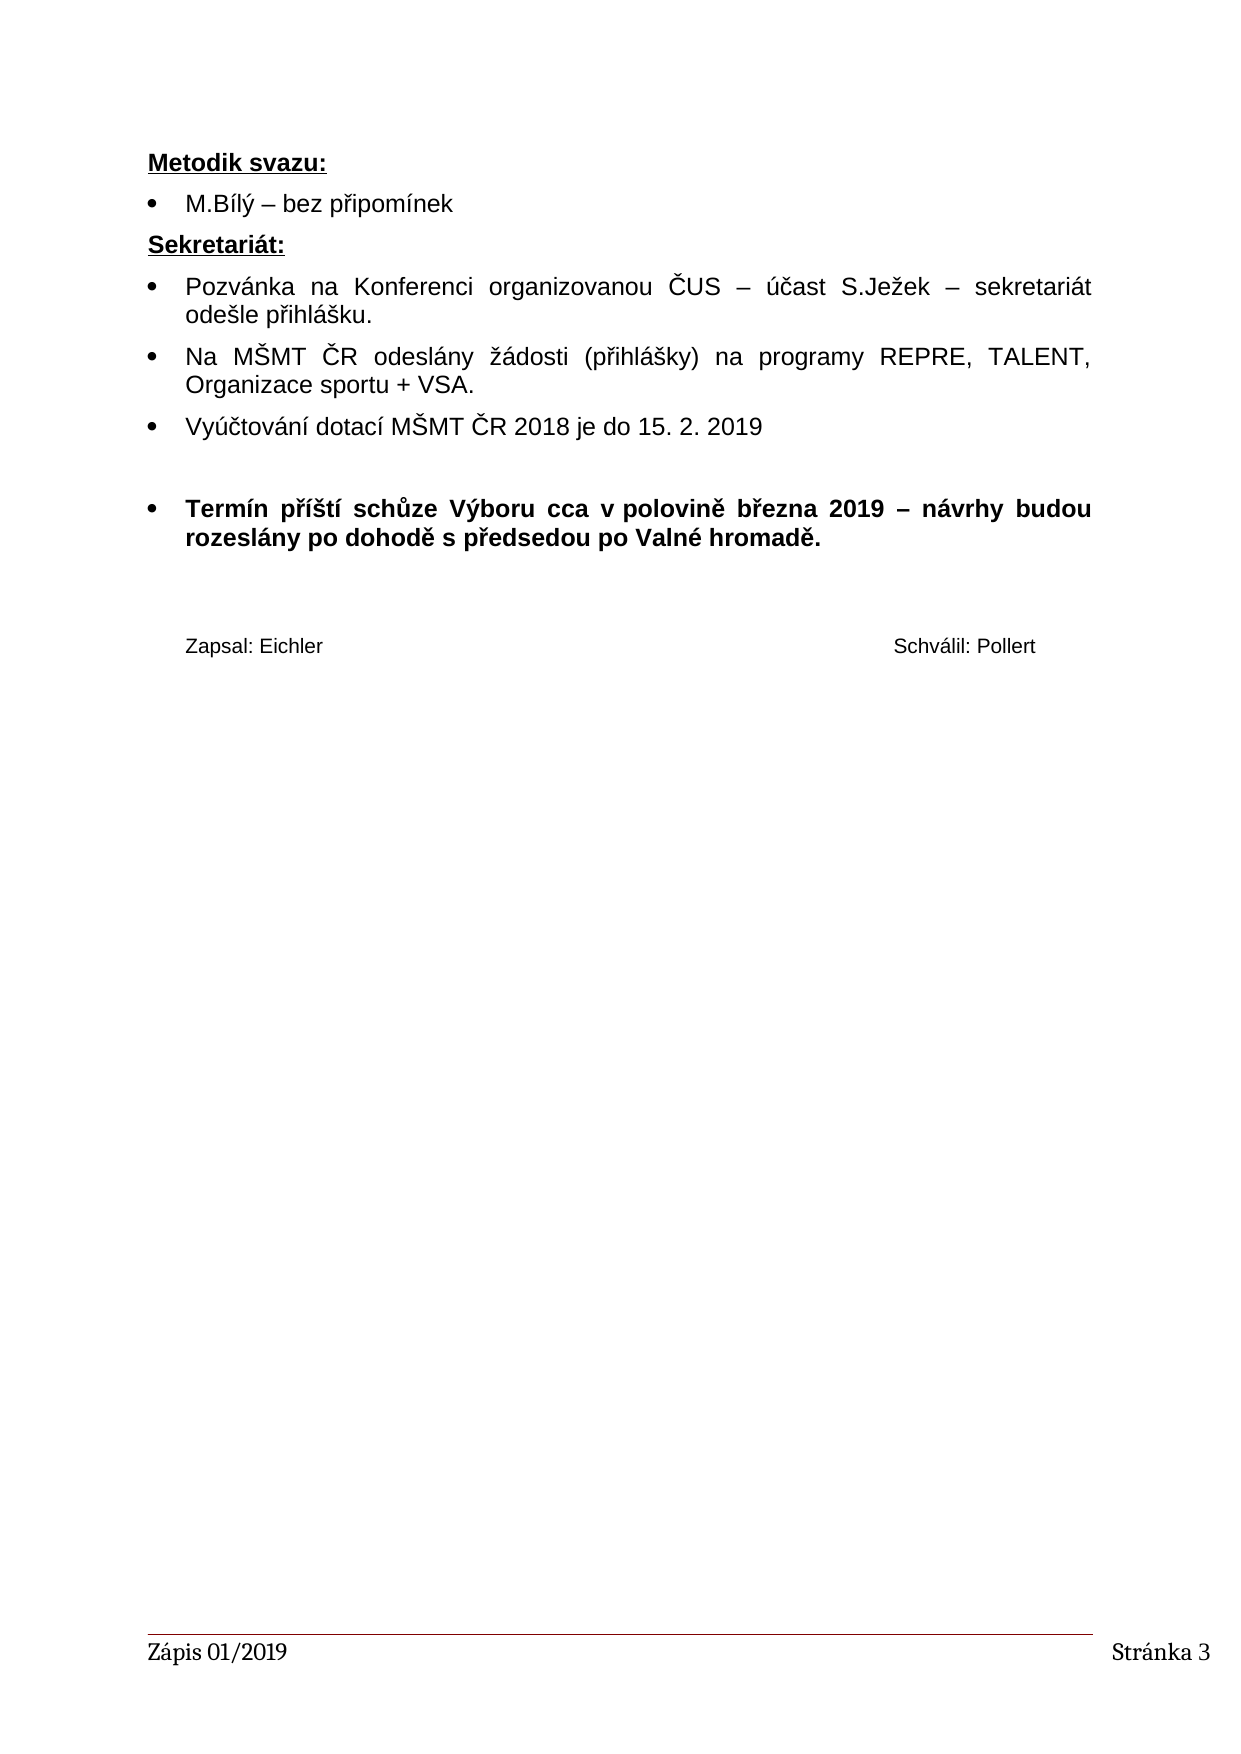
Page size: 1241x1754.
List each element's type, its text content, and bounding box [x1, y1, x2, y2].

list M.Bílý – bez připomínek [148, 189, 1093, 218]
text Zapsal: Eichler Schválil: Pollert [185, 634, 1093, 658]
list Termín příští schůze Výboru cca v polovině března 2019 – návrhy budou rozeslány po dohodě s předsedou po Valné hromadě. [148, 494, 1093, 552]
text Metodik svazu: [148, 148, 1093, 176]
list Vyúčtování dotací MŠMT ČR 2018 je do 15. 2. 2019 [148, 412, 1093, 441]
list Pozvánka na Konferenci organizovanou ČUS – účast S.Ježek – sekretariát odešle přihlášku. [148, 271, 1093, 329]
text Sekretariát: [148, 230, 1093, 259]
list Na MŠMT ČR odeslány žádosti (přihlášky) na programy REPRE, TALENT, Organizace sportu + VSA. [148, 342, 1093, 399]
